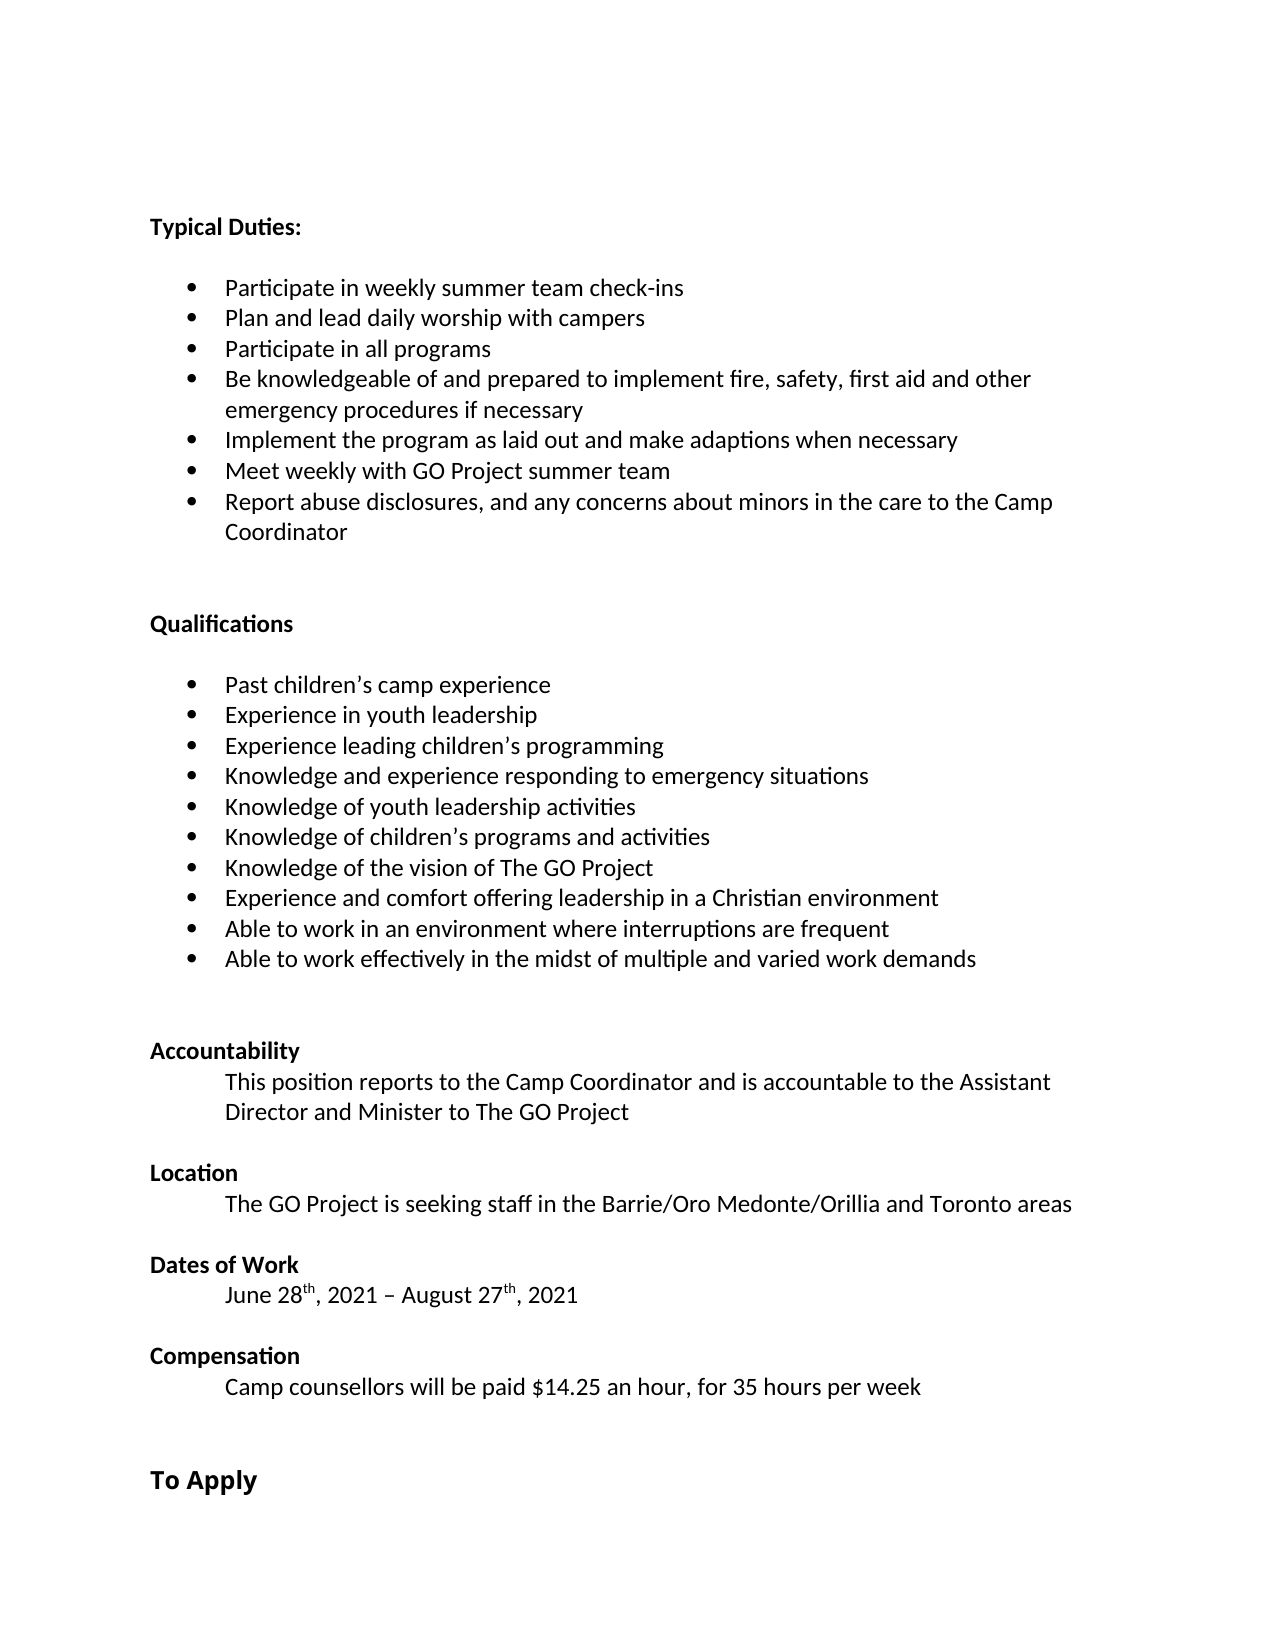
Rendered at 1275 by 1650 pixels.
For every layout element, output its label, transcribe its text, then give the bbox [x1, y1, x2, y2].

text To Apply [150, 1462, 1125, 1496]
list Able to work in an environment where interruptions are frequent [187, 913, 1125, 943]
list Able to work effectively in the midst of multiple and varied work demands [187, 943, 1125, 974]
list Knowledge of youth leadership activities [187, 791, 1125, 821]
list Experience leading children’s programming [187, 730, 1125, 760]
list Participate in all programs [187, 333, 1125, 364]
list Knowledge and experience responding to emergency situations [187, 760, 1125, 791]
list Experience and comfort offering leadership in a Christian environment [187, 882, 1125, 913]
list Past children’s camp experience [187, 669, 1125, 699]
text Compensation [150, 1340, 1125, 1371]
text Typical Duties: [150, 211, 1125, 242]
list Be knowledgeable of and prepared to implement fire, safety, first aid and other emergency procedures if necessary [187, 364, 1125, 425]
list Meet weekly with GO Project summer team [187, 455, 1125, 486]
text Camp counsellors will be paid $14.25 an hour, for 35 hours per week [150, 1371, 1125, 1401]
list Knowledge of children’s programs and activities [187, 821, 1125, 852]
list Participate in weekly summer team check-ins [187, 272, 1125, 303]
text Dates of Work [150, 1249, 1125, 1279]
list Knowledge of the vision of The GO Project [187, 852, 1125, 882]
text Qualifications [150, 608, 1125, 638]
list Report abuse disclosures, and any concerns about minors in the care to the Camp Coordinator [187, 486, 1125, 547]
text Accountability [150, 1035, 1125, 1066]
list Experience in youth leadership [187, 699, 1125, 730]
text Location [150, 1157, 1125, 1188]
list Implement the program as laid out and make adaptions when necessary [187, 425, 1125, 455]
text This position reports to the Camp Coordinator and is accountable to the Assistant Director and Minister to The GO Project [225, 1066, 1125, 1127]
text The GO Project is seeking staff in the Barrie/Oro Medonte/Orillia and Toronto areas [225, 1188, 1125, 1218]
text June 28th, 2021 – August 27th, 2021 [150, 1279, 1125, 1310]
list Plan and lead daily worship with campers [187, 303, 1125, 333]
